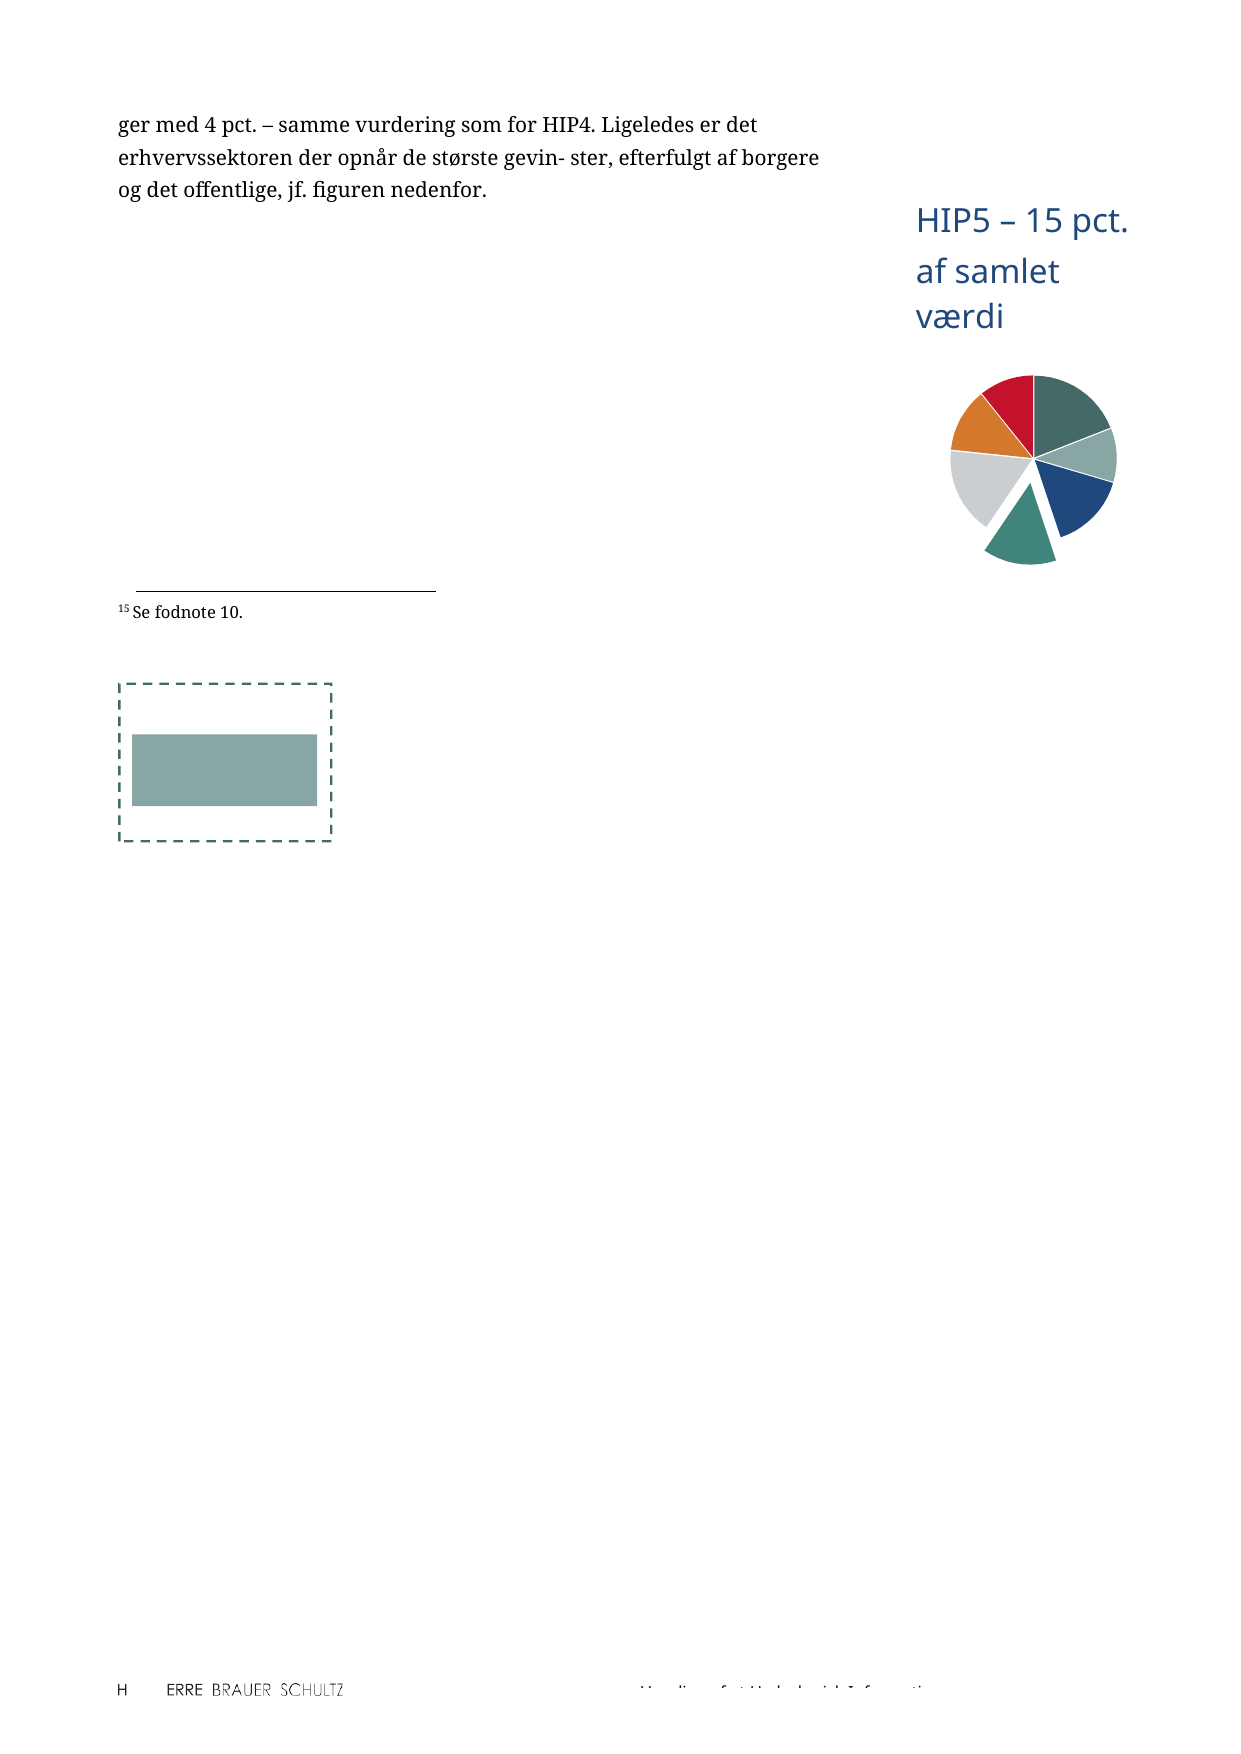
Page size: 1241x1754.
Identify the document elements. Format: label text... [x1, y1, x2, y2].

subtitle af samlet værdi [916, 248, 1148, 338]
picture [213, 1683, 343, 1696]
text 15 Se fodnote 10. [118, 601, 1148, 623]
subtitle HIP5 – 15 pct. [916, 197, 1148, 242]
